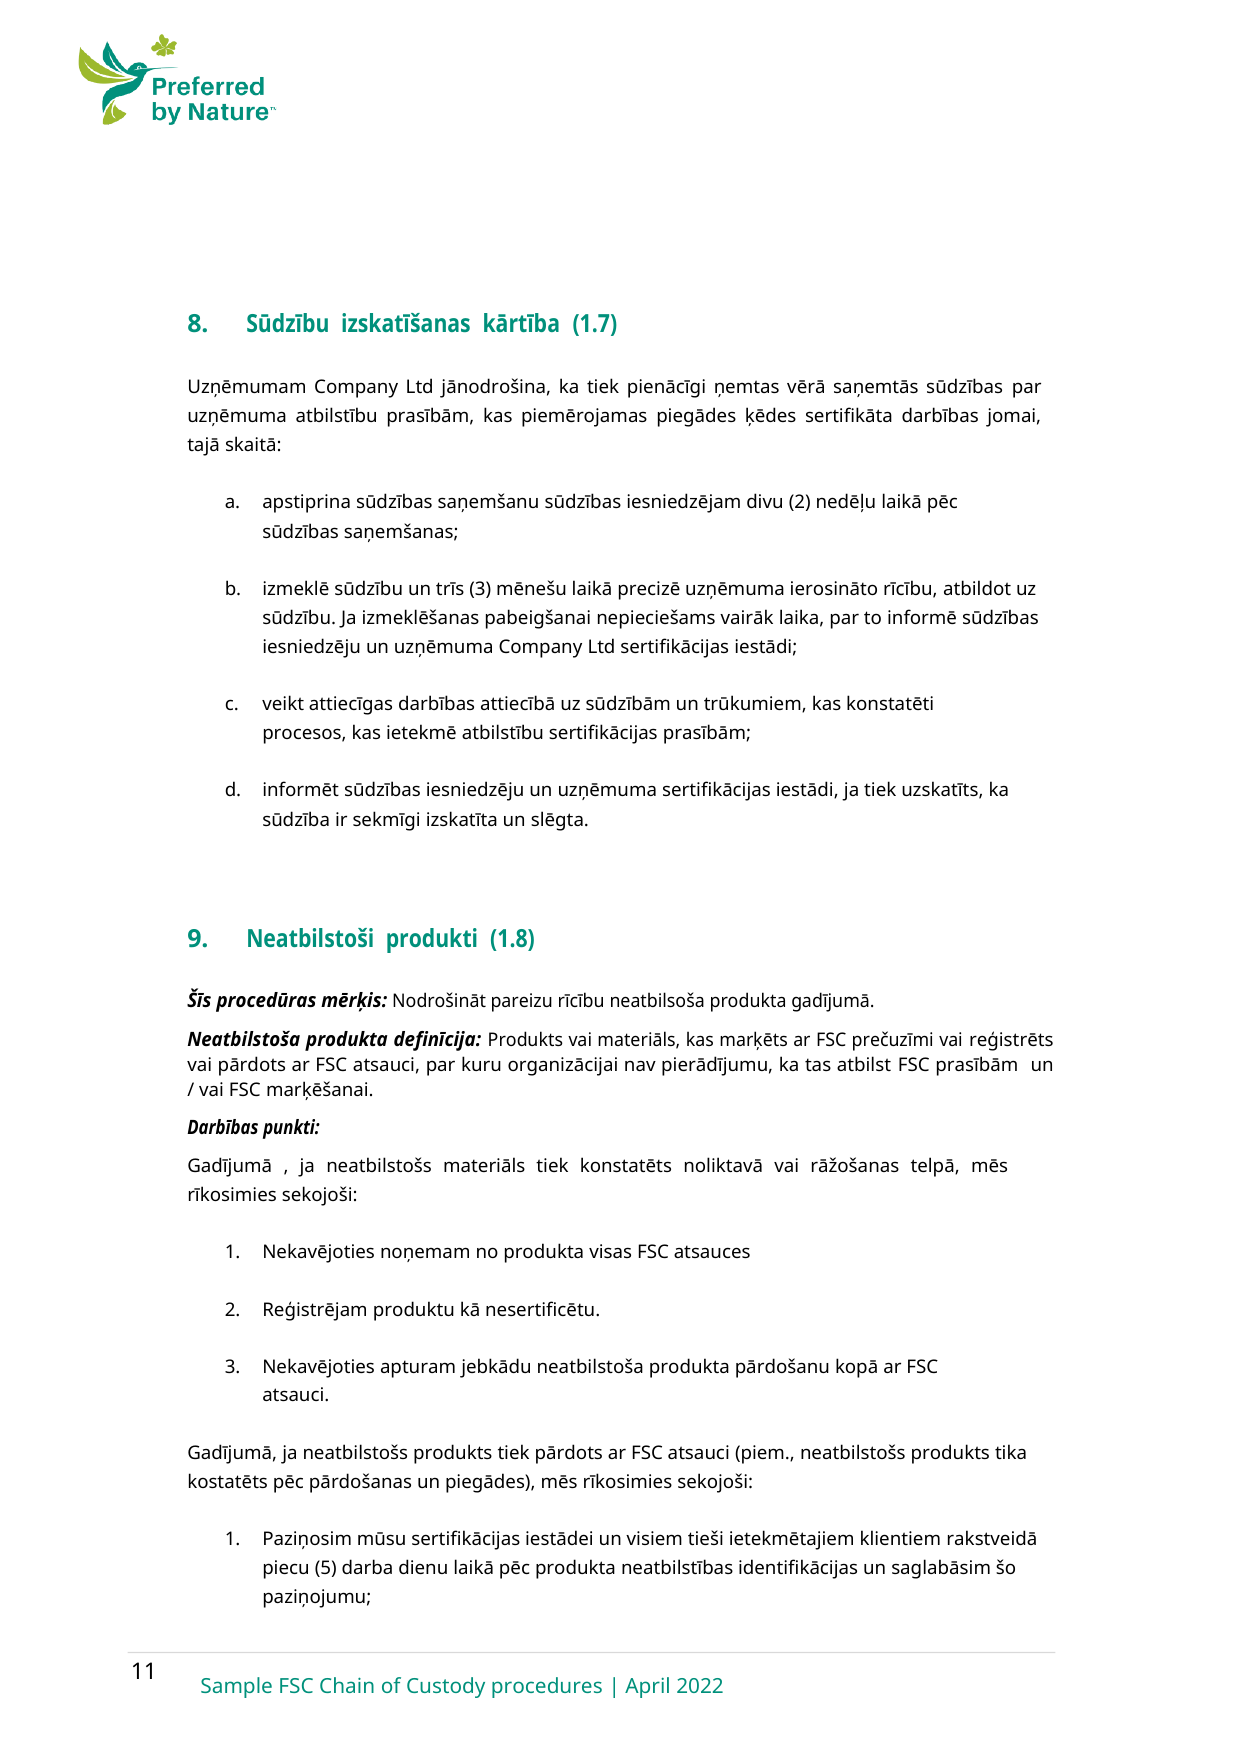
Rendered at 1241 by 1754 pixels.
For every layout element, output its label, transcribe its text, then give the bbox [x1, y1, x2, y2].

subtitle Neatbilstoši produkti (1.8) [187, 921, 1209, 955]
subtitle Darbības punkti: [187, 1114, 1209, 1141]
picture [78, 34, 277, 125]
subtitle Sūdzību izskatīšanas kārtība (1.7) [187, 306, 1209, 340]
list Reģistrējam produktu kā nesertificētu. [224, 1296, 1209, 1321]
list informēt sūdzības iesniedzēju un uzņēmuma sertifikācijas iestādi, ja tiek uzskatīts, ka sūdzība ir sekmīgi izskatīta un slēgta. [224, 777, 1046, 831]
list veikt attiecīgas darbības attiecībā uz sūdzībām un trūkumiem, kas konstatēti procesos, kas ietekmē atbilstību sertifikācijas prasībām; [224, 690, 990, 745]
list Paziņosim mūsu sertifikācijas iestādei un visiem tieši ietekmētajiem klientiem rakstveidā piecu (5) darba dienu laikā pēc produkta neatbilstības identifikācijas un saglabāsim šo paziņojumu; [224, 1525, 1043, 1608]
text Neatbilstoša produkta definīcija: Produkts vai materiāls, kas marķēts ar FSC prečuzīmi vai reģistrēts vai pārdots ar FSC atsauci, par kuru organizācijai nav pierādījumu, ka tas atbilst FSC prasībām un / vai FSC marķēšanai. [187, 1025, 1053, 1102]
list apstiprina sūdzības saņemšanu sūdzības iesniedzējam divu (2) nedēļu laikā pēc sūdzības saņemšanas; [224, 489, 1016, 543]
list Nekavējoties noņemam no produkta visas FSC atsauces [224, 1238, 1209, 1264]
text Gadījumā, ja neatbilstošs produkts tiek pārdots ar FSC atsauci (piem., neatbilstošs produkts tika kostatēts pēc pārdošanas un piegādes), mēs rīkosimies sekojoši: [187, 1439, 1039, 1493]
list izmeklē sūdzību un trīs (3) mēnešu laikā precizē uzņēmuma ierosināto rīcību, atbildot uz sūdzību. Ja izmeklēšanas pabeigšanai nepieciešams vairāk laika, par to informē sūdzības iesniedzēju un uzņēmuma Company Ltd sertifikācijas iestādi; [224, 575, 1042, 659]
text Uzņēmumam Company Ltd jānodrošina, ka tiek pienācīgi ņemtas vērā saņemtās sūdzības par uzņēmuma atbilstību prasībām, kas piemērojamas piegādes ķēdes sertifikāta darbības jomai, tajā skaitā: [187, 373, 1041, 457]
text Šīs procedūras mērķis: Nodrošināt pareizu rīcību neatbilsoša produkta gadījumā. [187, 987, 1209, 1013]
text Gadījumā , ja neatbilstošs materiāls tiek konstatēts noliktavā vai rāžošanas telpā, mēs rīkosimies sekojoši: [187, 1152, 1008, 1207]
list Nekavējoties apturam jebkādu neatbilstoša produkta pārdošanu kopā ar FSC atsauci. [224, 1353, 989, 1407]
